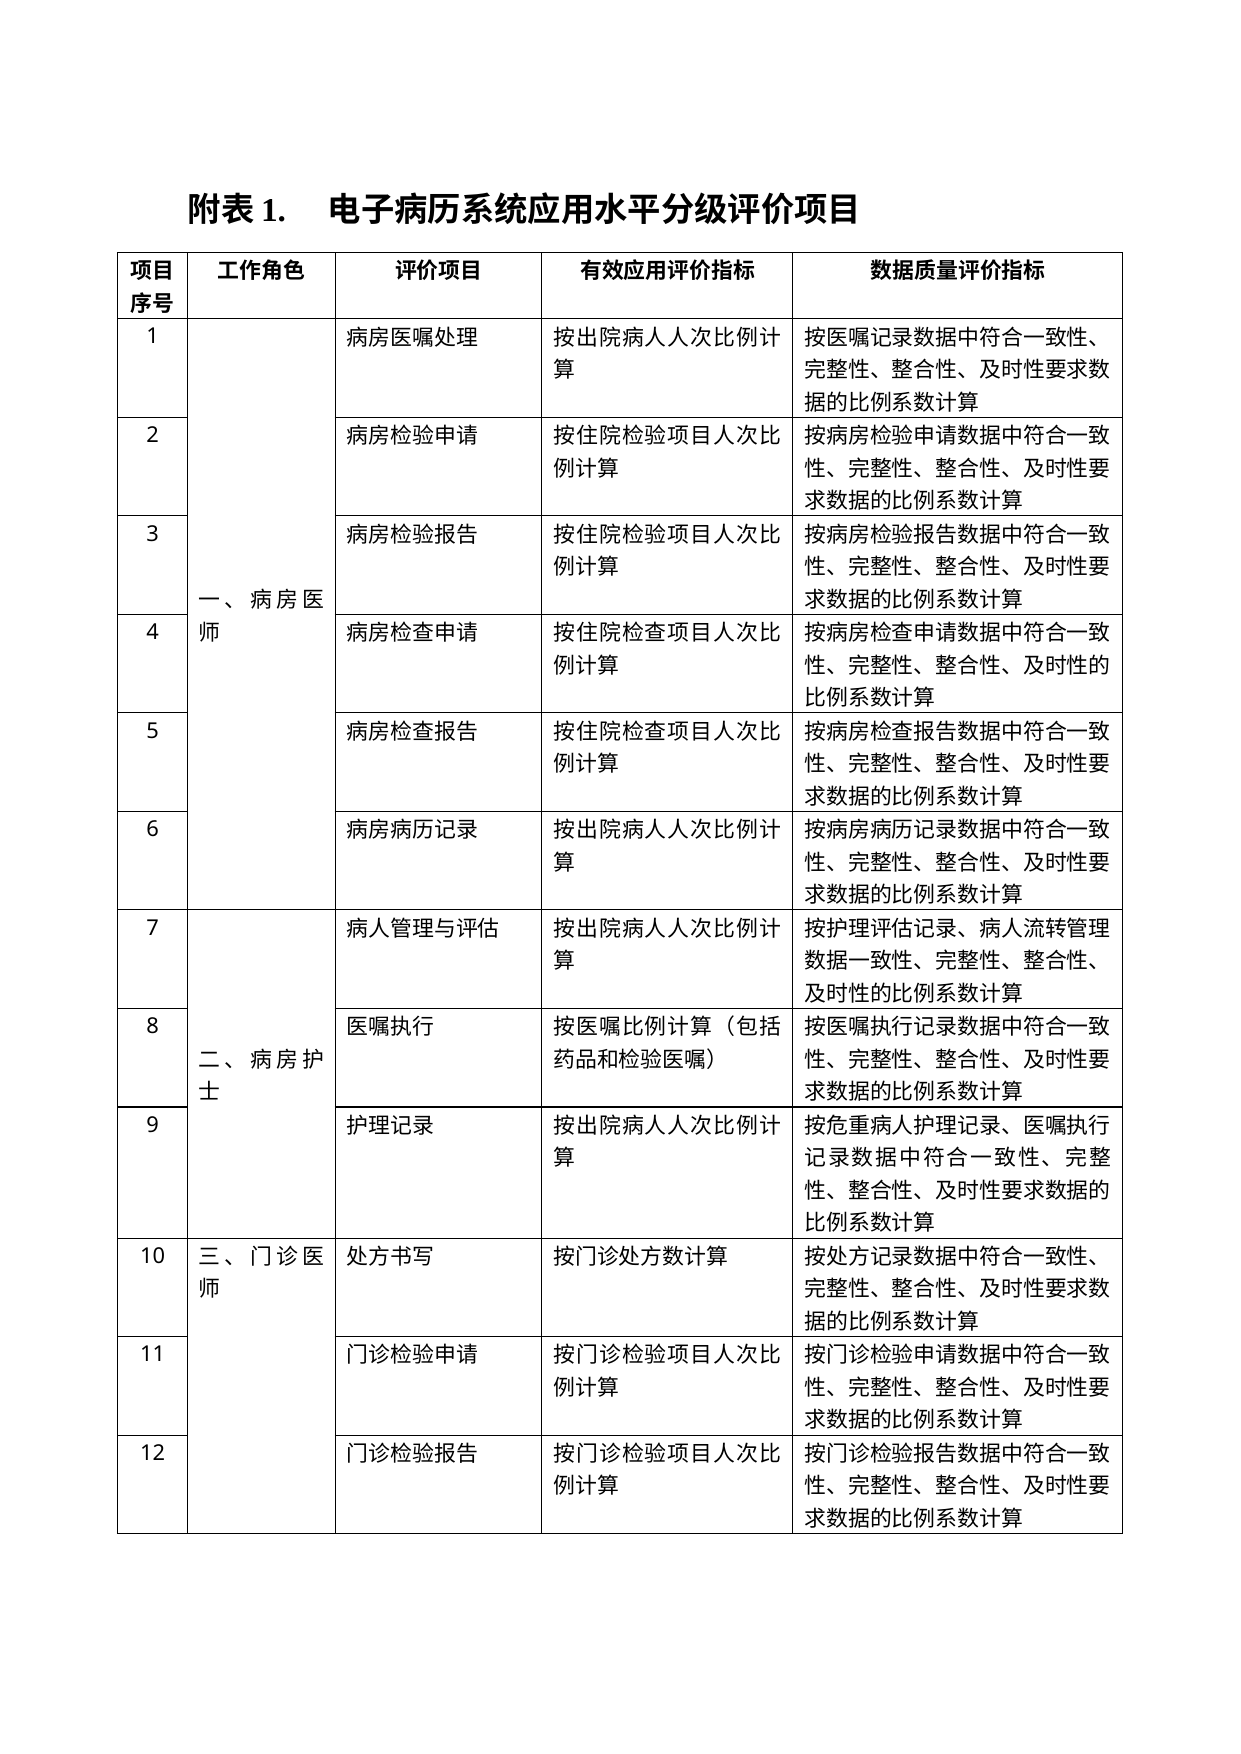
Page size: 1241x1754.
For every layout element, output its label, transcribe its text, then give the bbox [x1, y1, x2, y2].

table_cell 按处方记录数据中符合一致性、完整性、整合性、及时性要求数据的比例系数计算 [793, 1239, 1122, 1336]
table_cell 医嘱执行 [336, 1009, 541, 1106]
table_cell 按住院检验项目人次比例计算 [542, 516, 792, 614]
table_header 数据质量评价指标 [793, 253, 1122, 318]
table_cell 病房检查报告 [336, 713, 541, 811]
table_cell 按病房检验报告数据中符合一致性、完整性、整合性、及时性要求数据的比例系数计算 [793, 516, 1122, 614]
table_cell 10 [118, 1239, 187, 1336]
table_cell 按出院病人人次比例计算 [542, 812, 792, 909]
table_cell 按住院检验项目人次比例计算 [542, 418, 792, 515]
table_cell 6 [118, 812, 187, 909]
table_cell 病房检验申请 [336, 418, 541, 515]
table_cell 按护理评估记录、病人流转管理数据一致性、完整性、整合性、及时性的比例系数计算 [793, 910, 1122, 1008]
table_header 工作角色 [188, 253, 335, 318]
table_cell 病房检查申请 [336, 615, 541, 712]
table_cell 按门诊检验申请数据中符合一致性、完整性、整合性、及时性要求数据的比例系数计算 [793, 1337, 1122, 1434]
table_cell 按住院检查项目人次比例计算 [542, 615, 792, 712]
table_cell 病房病历记录 [336, 812, 541, 909]
table_cell 一、病房医师 [188, 319, 335, 909]
table_cell 护理记录 [336, 1108, 541, 1237]
table_cell 二、病房护士 [188, 910, 335, 1237]
table_cell 处方书写 [336, 1239, 541, 1336]
table_cell 按病房检查报告数据中符合一致性、完整性、整合性、及时性要求数据的比例系数计算 [793, 713, 1122, 811]
table_cell 按门诊检验项目人次比例计算 [542, 1436, 792, 1533]
table_header 评价项目 [336, 253, 541, 318]
table_cell 病房检验报告 [336, 516, 541, 614]
table_header 有效应用评价指标 [542, 253, 792, 318]
table_cell 按门诊检验项目人次比例计算 [542, 1337, 792, 1434]
table_cell 9 [118, 1108, 187, 1237]
table_cell 3 [118, 516, 187, 614]
table_cell 按医嘱执行记录数据中符合一致性、完整性、整合性、及时性要求数据的比例系数计算 [793, 1009, 1122, 1106]
table_cell 1 [118, 319, 187, 417]
table_cell 4 [118, 615, 187, 712]
table_cell 按病房病历记录数据中符合一致性、完整性、整合性、及时性要求数据的比例系数计算 [793, 812, 1122, 909]
table_cell 12 [118, 1436, 187, 1533]
table_cell 按出院病人人次比例计算 [542, 319, 792, 417]
table_cell 门诊检验报告 [336, 1436, 541, 1533]
text 附表1. 电子病历系统应用水平分级评价项目 [187, 174, 1053, 239]
table_cell 按出院病人人次比例计算 [542, 1108, 792, 1237]
table_cell 三、门诊医师 [188, 1239, 335, 1533]
table_cell 按住院检查项目人次比例计算 [542, 713, 792, 811]
table_cell 按病房检查申请数据中符合一致性、完整性、整合性、及时性的比例系数计算 [793, 615, 1122, 712]
table_cell 5 [118, 713, 187, 811]
table_cell 按危重病人护理记录、医嘱执行记录数据中符合一致性、完整性、整合性、及时性要求数据的比例系数计算 [793, 1108, 1122, 1237]
table_cell 按出院病人人次比例计算 [542, 910, 792, 1008]
table_header 项目序号 [118, 253, 187, 318]
table_cell 按门诊检验报告数据中符合一致性、完整性、整合性、及时性要求数据的比例系数计算 [793, 1436, 1122, 1533]
table_cell 病人管理与评估 [336, 910, 541, 1008]
table_cell 8 [118, 1009, 187, 1106]
table_cell 门诊检验申请 [336, 1337, 541, 1434]
table_cell 7 [118, 910, 187, 1008]
table_cell 按医嘱记录数据中符合一致性、完整性、整合性、及时性要求数据的比例系数计算 [793, 319, 1122, 417]
table_cell 11 [118, 1337, 187, 1434]
table_cell 病房医嘱处理 [336, 319, 541, 417]
table_cell 按病房检验申请数据中符合一致性、完整性、整合性、及时性要求数据的比例系数计算 [793, 418, 1122, 515]
table_cell 按医嘱比例计算（包括药品和检验医嘱） [542, 1009, 792, 1106]
table_cell 按门诊处方数计算 [542, 1239, 792, 1336]
table_cell 2 [118, 418, 187, 515]
